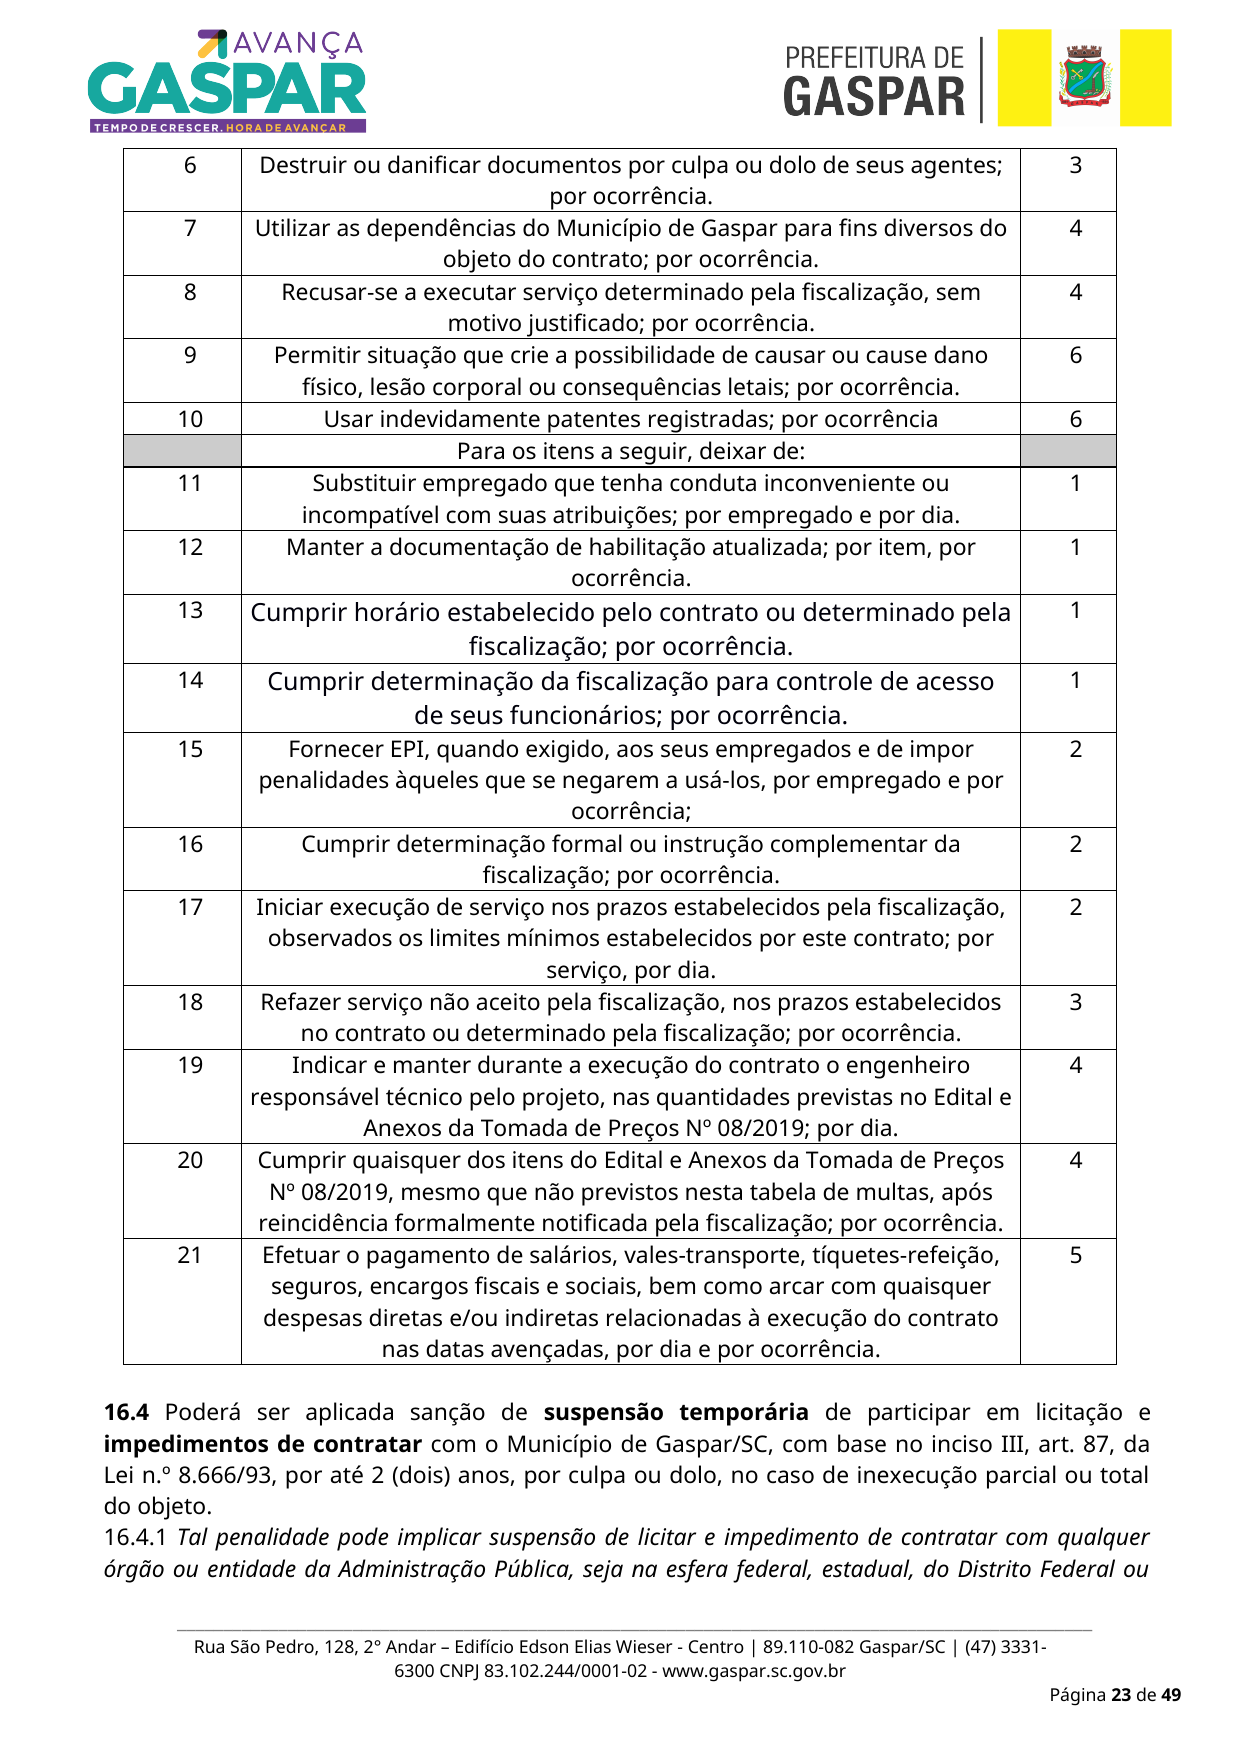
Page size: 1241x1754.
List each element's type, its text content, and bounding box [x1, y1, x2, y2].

table_cell 12 [124, 531, 241, 593]
table_cell Refazer serviço não aceito pela fiscalização, nos prazos estabelecidos no contrato ou determinado pela fiscalização; por ocorrência. [242, 986, 1020, 1048]
table_cell 4 [1021, 1144, 1116, 1238]
picture [87, 29, 366, 133]
table_cell [124, 435, 241, 466]
list 16.4 Poderá ser aplicada sanção de suspensão temporária de participar em licitação e impedimentos de contratar com o Município de Gaspar/SC, com base no inciso III, art. 87, da Lei n.º 8.666/93, por até 2 (dois) anos, por culpa ou dolo, no caso de inexecução parcial ou total do objeto. [103, 1396, 1152, 1521]
table_cell Utilizar as dependências do Município de Gaspar para fins diversos do objeto do contrato; por ocorrência. [242, 212, 1020, 275]
table_cell 1 [1021, 468, 1116, 530]
table_cell 17 [124, 891, 241, 985]
table_cell 11 [124, 468, 241, 530]
table_cell Indicar e manter durante a execução do contrato o engenheiro responsável técnico pelo projeto, nas quantidades previstas no Edital e Anexos da Tomada de Preços Nº 08/2019; por dia. [242, 1050, 1020, 1143]
table_cell 7 [124, 212, 241, 275]
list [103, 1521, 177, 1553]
table_cell Cumprir determinação formal ou instrução complementar da fiscalização; por ocorrência. [242, 828, 1020, 890]
table_cell 13 [124, 595, 241, 663]
table_cell Destruir ou danificar documentos por culpa ou dolo de seus agentes; por ocorrência. [242, 149, 1020, 211]
table_cell 2 [1021, 828, 1116, 890]
table_cell [1021, 435, 1116, 466]
table_cell 3 [1021, 149, 1116, 211]
table_cell 2 [1021, 891, 1116, 985]
table_cell Para os itens a seguir, deixar de: [242, 435, 1020, 466]
table_cell 6 [1021, 339, 1116, 402]
table_cell 3 [1021, 986, 1116, 1048]
table_cell 19 [124, 1050, 241, 1143]
table_cell 1 [1021, 531, 1116, 593]
table_cell Iniciar execução de serviço nos prazos estabelecidos pela fiscalização, observados os limites mínimos estabelecidos por este contrato; por serviço, por dia. [242, 891, 1020, 985]
table_cell Permitir situação que crie a possibilidade de causar ou cause dano físico, lesão corporal ou consequências letais; por ocorrência. [242, 339, 1020, 402]
table_cell Manter a documentação de habilitação atualizada; por item, por ocorrência. [242, 531, 1020, 593]
table_cell 14 [124, 664, 241, 732]
table_cell 21 [124, 1239, 241, 1364]
table_cell 18 [124, 986, 241, 1048]
table_cell 6 [1021, 403, 1116, 434]
table_cell 4 [1021, 212, 1116, 275]
table_cell Efetuar o pagamento de salários, vales-transporte, tíquetes-refeição, seguros, encargos fiscais e sociais, bem como arcar com quaisquer despesas diretas e/ou indiretas relacionadas à execução do contrato nas datas avençadas, por dia e por ocorrência. [242, 1239, 1020, 1364]
table_cell 1 [1021, 595, 1116, 663]
table_cell Cumprir quaisquer dos itens do Edital e Anexos da Tomada de Preços Nº 08/2019, mesmo que não previstos nesta tabela de multas, após reincidência formalmente notificada pela fiscalização; por ocorrência. [242, 1144, 1020, 1238]
table_cell Usar indevidamente patentes registradas; por ocorrência [242, 403, 1020, 434]
table_cell 4 [1021, 1050, 1116, 1143]
table_cell 15 [124, 733, 241, 827]
table_cell 10 [124, 403, 241, 434]
table_cell 1 [1021, 664, 1116, 732]
table_cell 2 [1021, 733, 1116, 827]
table_cell Cumprir determinação da fiscalização para controle de acesso de seus funcionários; por ocorrência. [242, 664, 1020, 732]
table_cell 6 [124, 149, 241, 211]
table_cell 16 [124, 828, 241, 890]
table_cell 5 [1021, 1239, 1116, 1364]
table_cell Fornecer EPI, quando exigido, aos seus empregados e de impor penalidades àqueles que se negarem a usá-los, por empregado e por ocorrência; [242, 733, 1020, 827]
table_cell Cumprir horário estabelecido pelo contrato ou determinado pela fiscalização; por ocorrência. [242, 595, 1020, 663]
table_cell Recusar-se a executar serviço determinado pela fiscalização, sem motivo justificado; por ocorrência. [242, 276, 1020, 338]
table_cell 9 [124, 339, 241, 402]
table_cell 8 [124, 276, 241, 338]
table_cell 20 [124, 1144, 241, 1238]
table_cell 4 [1021, 276, 1116, 338]
picture [784, 29, 1172, 127]
table_cell Substituir empregado que tenha conduta inconveniente ou incompatível com suas atribuições; por empregado e por dia. [242, 468, 1020, 530]
